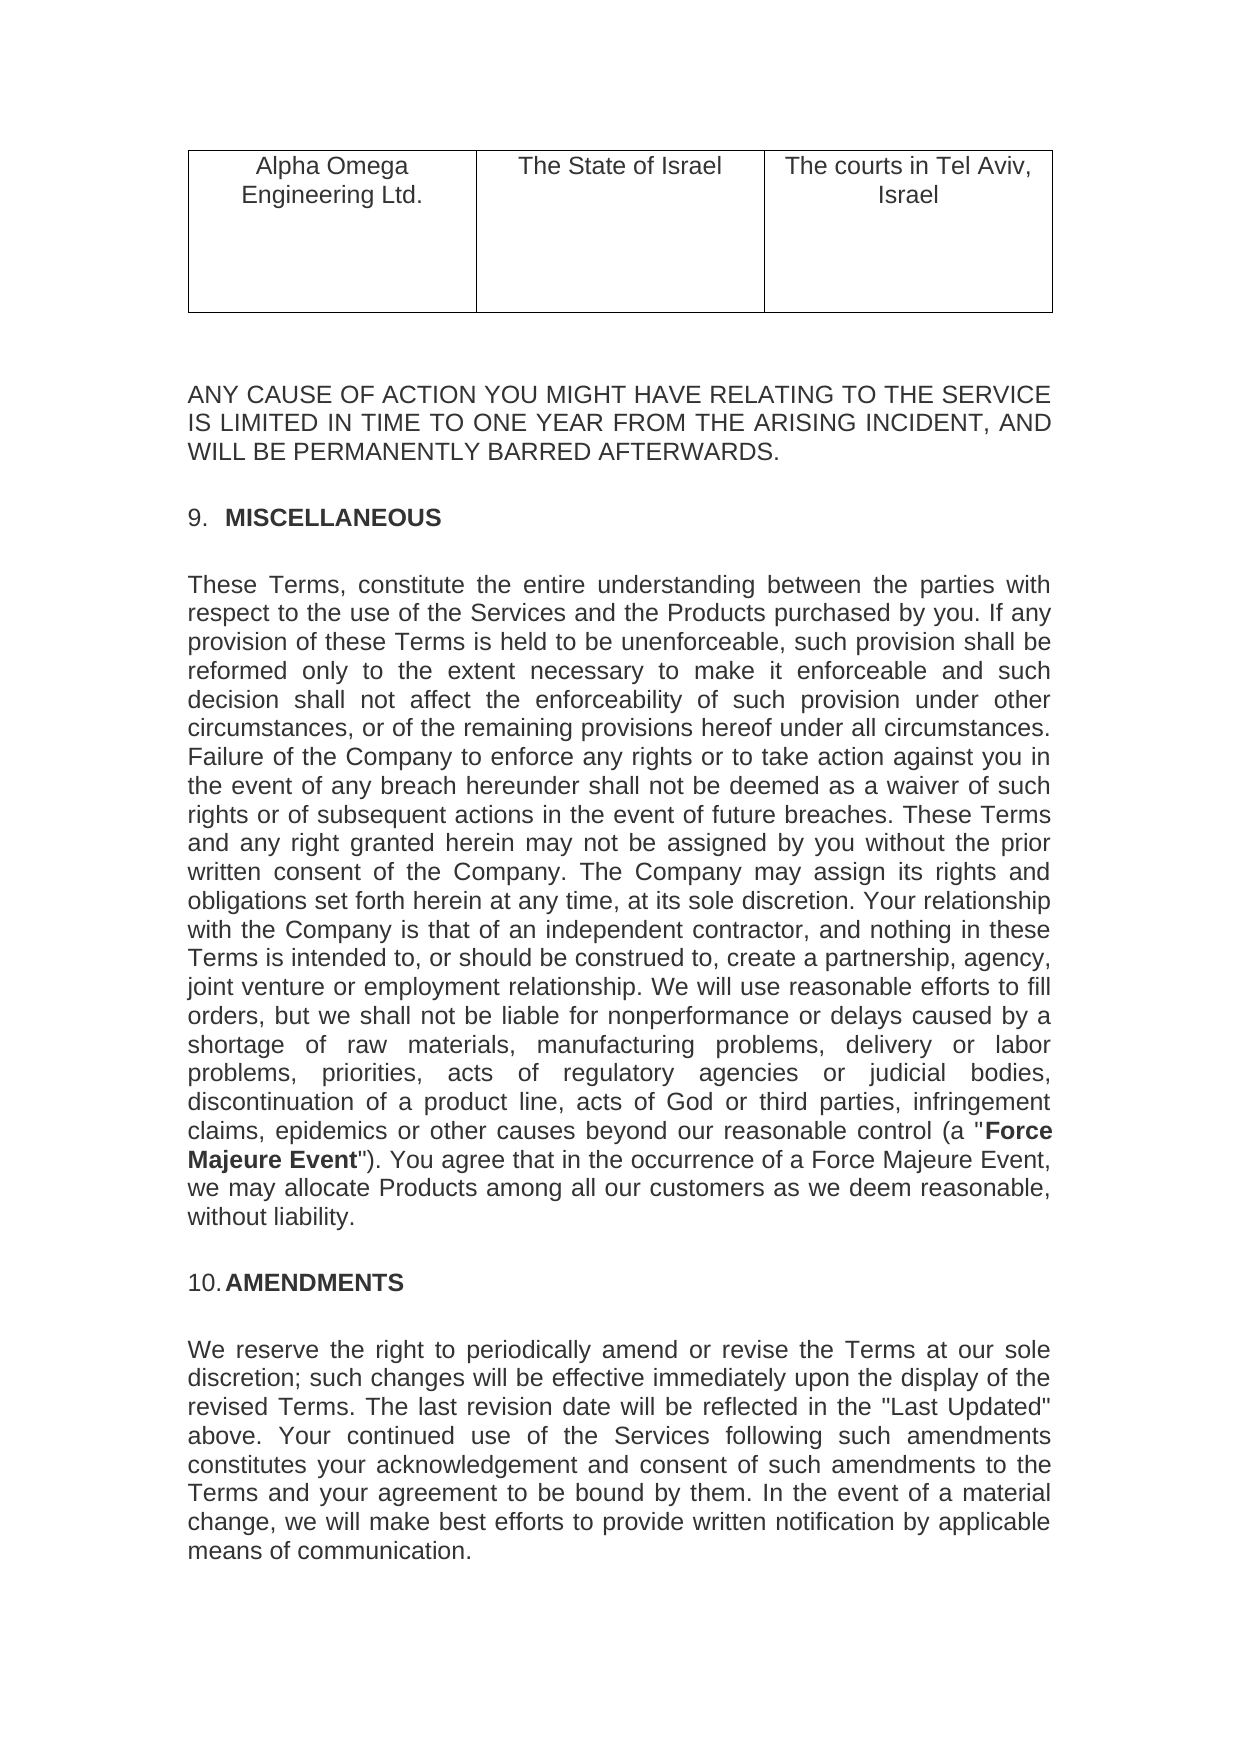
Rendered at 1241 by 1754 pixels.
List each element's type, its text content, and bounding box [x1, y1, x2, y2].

table_cell The courts in Tel Aviv, Israel [765, 151, 1052, 312]
text We reserve the right to periodically amend or revise the Terms at our sole discretion; such changes will be effective immediately upon the display of the revised Terms. The last revision date will be reflected in the "Last Updated" above. Your continued use of the Services following such amendments constitutes your acknowledgement and consent of such amendments to the Terms and your agreement to be bound by them. In the event of a material change, we will make best efforts to provide written notification by applicable means of communication. [187, 1334, 1053, 1564]
list AMENDMENTS [187, 1268, 1053, 1297]
text ANY CAUSE OF ACTION YOU MIGHT HAVE RELATING TO THE SERVICE IS LIMITED IN TIME TO ONE YEAR FROM THE ARISING INCIDENT, AND WILL BE PERMANENTLY BARRED AFTERWARDS. [187, 379, 1053, 466]
text These Terms, constitute the entire understanding between the parties with respect to the use of the Services and the Products purchased by you. If any provision of these Terms is held to be unenforceable, such provision shall be reformed only to the extent necessary to make it enforceable and such decision shall not affect the enforceability of such provision under other circumstances, or of the remaining provisions hereof under all circumstances. Failure of the Company to enforce any rights or to take action against you in the event of any breach hereunder shall not be deemed as a waiver of such rights or of subsequent actions in the event of future breaches. These Terms and any right granted herein may not be assigned by you without the prior written consent of the Company. The Company may assign its rights and obligations set forth herein at any time, at its sole discretion. Your relationship with the Company is that of an independent contractor, and nothing in these Terms is intended to, or should be construed to, create a partnership, agency, joint venture or employment relationship. We will use reasonable efforts to fill orders, but we shall not be liable for nonperformance or delays caused by a shortage of raw materials, manufacturing problems, delivery or labor problems, priorities, acts of regulatory agencies or judicial bodies, discontinuation of a product line, acts of God or third parties, infringement claims, epidemics or other causes beyond our reasonable control (a "Force Majeure Event"). You agree that in the occurrence of a Force Majeure Event, we may allocate Products among all our customers as we deem reasonable, without liability. [187, 569, 1053, 1231]
table_cell The State of Israel [477, 151, 764, 312]
list MISCELLANEOUS [187, 503, 1053, 532]
table_cell Alpha Omega Engineering Ltd. [189, 151, 476, 312]
